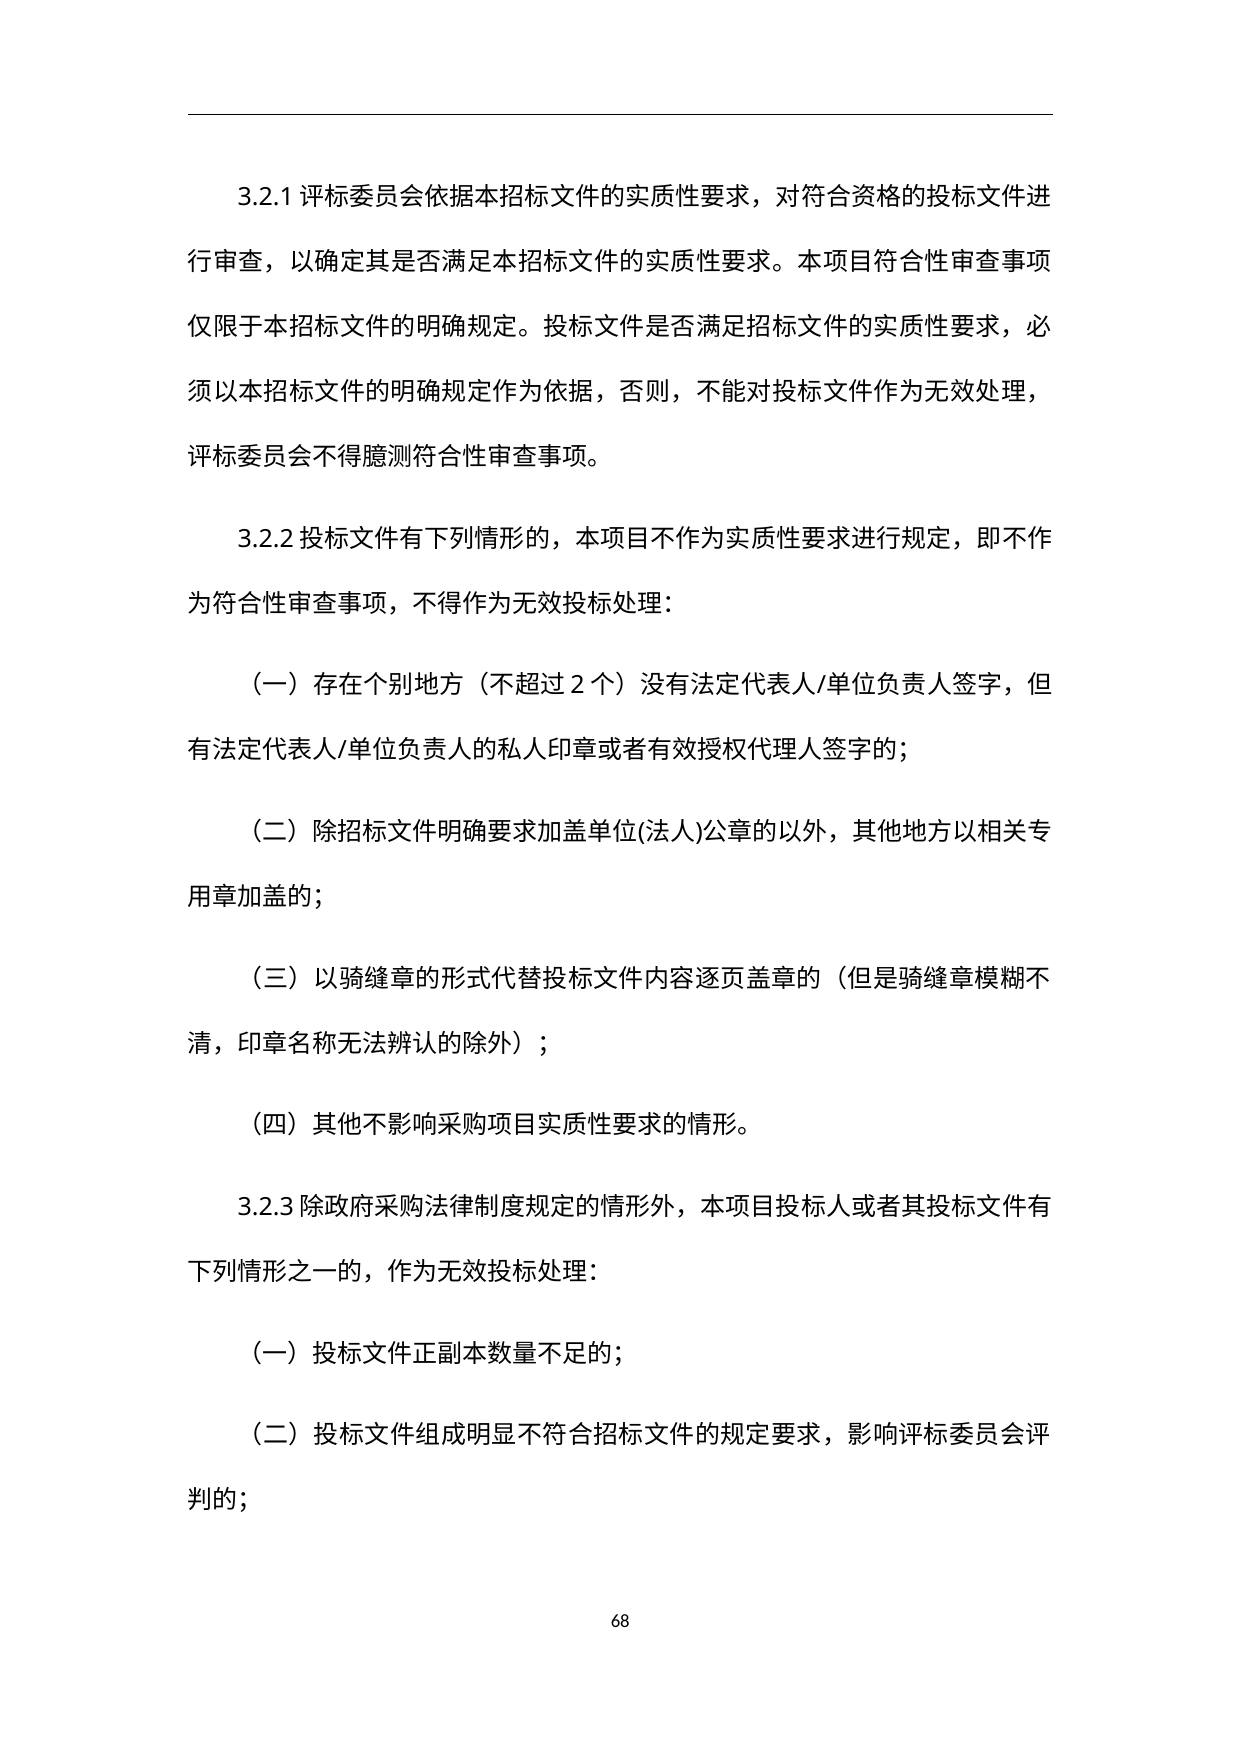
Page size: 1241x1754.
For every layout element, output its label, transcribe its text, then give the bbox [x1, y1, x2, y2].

text （四）其他不影响采购项目实质性要求的情形。 [187, 1090, 1053, 1155]
text （二）投标文件组成明显不符合招标文件的规定要求，影响评标委员会评判的； [187, 1400, 1053, 1530]
text （一）存在个别地方（不超过2个）没有法定代表人/单位负责人签字，但有法定代表人/单位负责人的私人印章或者有效授权代理人签字的； [187, 650, 1053, 780]
text （一）投标文件正副本数量不足的； [187, 1319, 1053, 1384]
text （二）除招标文件明确要求加盖单位(法人)公章的以外，其他地方以相关专用章加盖的； [187, 797, 1053, 927]
text 3.2.1评标委员会依据本招标文件的实质性要求，对符合资格的投标文件进行审查，以确定其是否满足本招标文件的实质性要求。本项目符合性审查事项仅限于本招标文件的明确规定。投标文件是否满足招标文件的实质性要求，必须以本招标文件的明确规定作为依据，否则，不能对投标文件作为无效处理，评标委员会不得臆测符合性审查事项。 [187, 162, 1053, 487]
text 3.2.2投标文件有下列情形的，本项目不作为实质性要求进行规定，即不作为符合性审查事项，不得作为无效投标处理： [187, 504, 1053, 634]
text 3.2.3除政府采购法律制度规定的情形外，本项目投标人或者其投标文件有下列情形之一的，作为无效投标处理： [187, 1172, 1053, 1302]
text （三）以骑缝章的形式代替投标文件内容逐页盖章的（但是骑缝章模糊不清，印章名称无法辨认的除外）； [187, 944, 1053, 1074]
